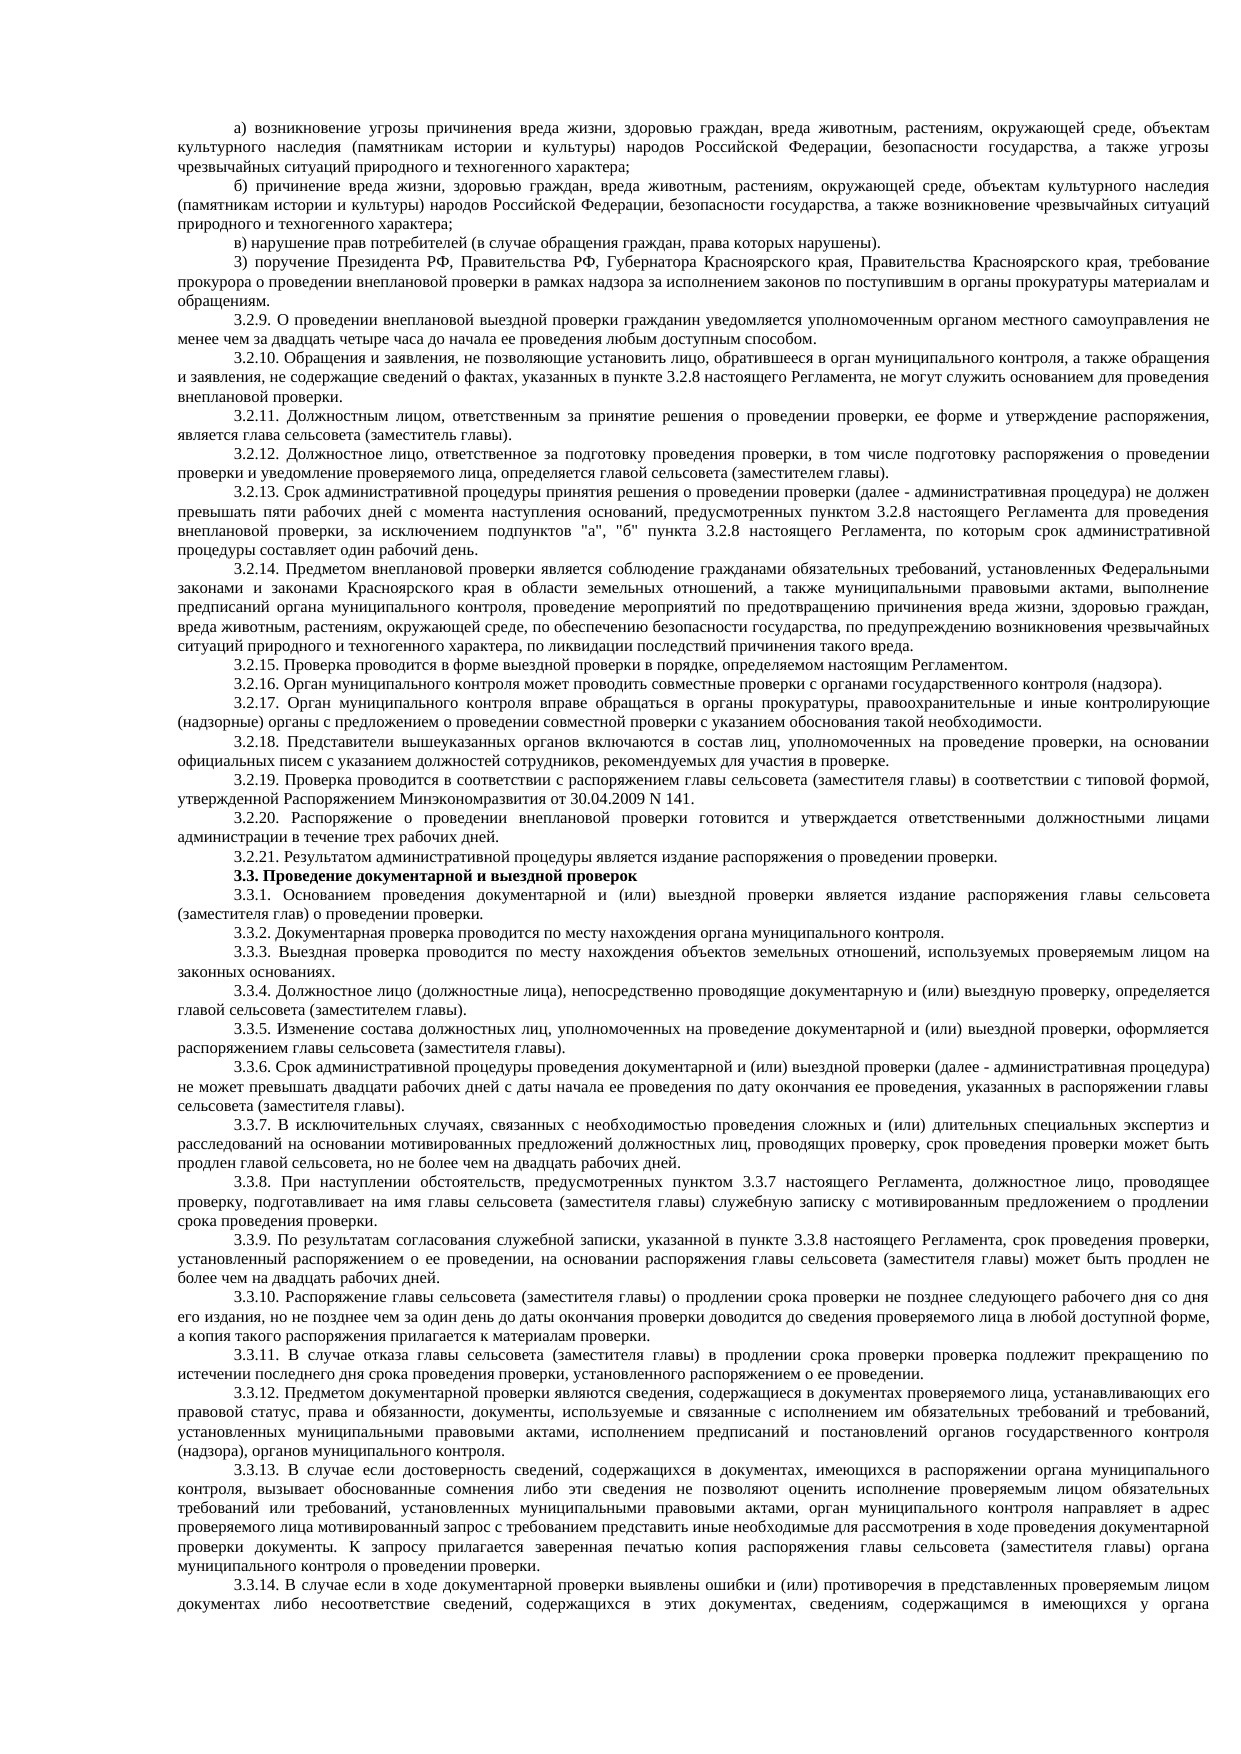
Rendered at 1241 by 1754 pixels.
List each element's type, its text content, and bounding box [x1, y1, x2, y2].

text 3.3.11. В случае отказа главы сельсовета (заместителя главы) в продлении срока проверки проверка подлежит прекращению по истечении последнего дня срока проведения проверки, установленного распоряжением о ее проведении. [177, 1345, 1211, 1383]
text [177, 1575, 1211, 1613]
text б) причинение вреда жизни, здоровью граждан, вреда животным, растениям, окружающей среде, объектам культурного наследия (памятникам истории и культуры) народов Российской Федерации, безопасности государства, а также возникновение чрезвычайных ситуаций природного и техногенного характера; [177, 176, 1211, 233]
text 3.3.9. По результатам согласования служебной записки, указанной в пункте 3.3.8 настоящего Регламента, срок проведения проверки, установленный распоряжением о ее проведении, на основании распоряжения главы сельсовета (заместителя главы) может быть продлен не более чем на двадцать рабочих дней. [177, 1230, 1211, 1287]
text 3.2.16. Орган муниципального контроля может проводить совместные проверки с органами государственного контроля (надзора). [177, 674, 1211, 693]
text 3.2.14. Предметом внеплановой проверки является соблюдение гражданами обязательных требований, установленных Федеральными законами и законами Красноярского края в области земельных отношений, а также муниципальными правовыми актами, выполнение предписаний органа муниципального контроля, проведение мероприятий по предотвращению причинения вреда жизни, здоровью граждан, вреда животным, растениям, окружающей среде, по обеспечению безопасности государства, по предупреждению возникновения чрезвычайных ситуаций природного и техногенного характера, по ликвидации последствий причинения такого вреда. [177, 559, 1211, 655]
text 3.2.17. Орган муниципального контроля вправе обращаться в органы прокуратуры, правоохранительные и иные контролирующие (надзорные) органы с предложением о проведении совместной проверки с указанием обоснования такой необходимости. [177, 693, 1211, 731]
text 3.3. Проведение документарной и выездной проверок [177, 866, 1211, 885]
text в) нарушение прав потребителей (в случае обращения граждан, права которых нарушены). [177, 233, 1211, 252]
text 3.2.19. Проверка проводится в соответствии с распоряжением главы сельсовета (заместителя главы) в соответствии с типовой формой, утвержденной Распоряжением Минэкономразвития от 30.04.2009 N 141. [177, 770, 1211, 808]
text 3.3.2. Документарная проверка проводится по месту нахождения органа муниципального контроля. [177, 923, 1211, 942]
text 3.3.10. Распоряжение главы сельсовета (заместителя главы) о продлении срока проверки не позднее следующего рабочего дня со дня его издания, но не позднее чем за один день до даты окончания проверки доводится до сведения проверяемого лица в любой доступной форме, а копия такого распоряжения прилагается к материалам проверки. [177, 1287, 1211, 1345]
text а) возникновение угрозы причинения вреда жизни, здоровью граждан, вреда животным, растениям, окружающей среде, объектам культурного наследия (памятникам истории и культуры) народов Российской Федерации, безопасности государства, а также угрозы чрезвычайных ситуаций природного и техногенного характера; [177, 118, 1211, 176]
text 3.2.18. Представители вышеуказанных органов включаются в состав лиц, уполномоченных на проведение проверки, на основании официальных писем с указанием должностей сотрудников, рекомендуемых для участия в проверке. [177, 731, 1211, 770]
text 3.2.13. Срок административной процедуры принятия решения о проведении проверки (далее - административная процедура) не должен превышать пяти рабочих дней с момента наступления оснований, предусмотренных пунктом 3.2.8 настоящего Регламента для проведения внеплановой проверки, за исключением подпунктов "а", "б" пункта 3.2.8 настоящего Регламента, по которым срок административной процедуры составляет один рабочий день. [177, 482, 1211, 559]
text 3.2.11. Должностным лицом, ответственным за принятие решения о проведении проверки, ее форме и утверждение распоряжения, является глава сельсовета (заместитель главы). [177, 406, 1211, 444]
text 3.3.8. При наступлении обстоятельств, предусмотренных пунктом 3.3.7 настоящего Регламента, должностное лицо, проводящее проверку, подготавливает на имя главы сельсовета (заместителя главы) служебную записку с мотивированным предложением о продлении срока проведения проверки. [177, 1172, 1211, 1230]
text 3.3.5. Изменение состава должностных лиц, уполномоченных на проведение документарной и (или) выездной проверки, оформляется распоряжением главы сельсовета (заместителя главы). [177, 1019, 1211, 1057]
text 3.3.7. В исключительных случаях, связанных с необходимостью проведения сложных и (или) длительных специальных экспертиз и расследований на основании мотивированных предложений должностных лиц, проводящих проверку, срок проведения проверки может быть продлен главой сельсовета, но не более чем на двадцать рабочих дней. [177, 1115, 1211, 1172]
text 3.2.10. Обращения и заявления, не позволяющие установить лицо, обратившееся в орган муниципального контроля, а также обращения и заявления, не содержащие сведений о фактах, указанных в пункте 3.2.8 настоящего Регламента, не могут служить основанием для проведения внеплановой проверки. [177, 348, 1211, 406]
text 3.2.20. Распоряжение о проведении внеплановой проверки готовится и утверждается ответственными должностными лицами администрации в течение трех рабочих дней. [177, 808, 1211, 846]
text 3.3.6. Срок административной процедуры проведения документарной и (или) выездной проверки (далее - административная процедура) не может превышать двадцати рабочих дней с даты начала ее проведения по дату окончания ее проведения, указанных в распоряжении главы сельсовета (заместителя главы). [177, 1057, 1211, 1115]
text 3.3.4. Должностное лицо (должностные лица), непосредственно проводящие документарную и (или) выездную проверку, определяется главой сельсовета (заместителем главы). [177, 981, 1211, 1019]
text 3.3.12. Предметом документарной проверки являются сведения, содержащиеся в документах проверяемого лица, устанавливающих его правовой статус, права и обязанности, документы, используемые и связанные с исполнением им обязательных требований и требований, установленных муниципальными правовыми актами, исполнением предписаний и постановлений органов государственного контроля (надзора), органов муниципального контроля. [177, 1383, 1211, 1460]
text 3.3.13. В случае если достоверность сведений, содержащихся в документах, имеющихся в распоряжении органа муниципального контроля, вызывает обоснованные сомнения либо эти сведения не позволяют оценить исполнение проверяемым лицом обязательных требований или требований, установленных муниципальными правовыми актами, орган муниципального контроля направляет в адрес проверяемого лица мотивированный запрос с требованием представить иные необходимые для рассмотрения в ходе проведения документарной проверки документы. К запросу прилагается заверенная печатью копия распоряжения главы сельсовета (заместителя главы) органа муниципального контроля о проведении проверки. [177, 1460, 1211, 1575]
text 3.2.9. О проведении внеплановой выездной проверки гражданин уведомляется уполномоченным органом местного самоуправления не менее чем за двадцать четыре часа до начала ее проведения любым доступным способом. [177, 310, 1211, 348]
text 3.2.12. Должностное лицо, ответственное за подготовку проведения проверки, в том числе подготовку распоряжения о проведении проверки и уведомление проверяемого лица, определяется главой сельсовета (заместителем главы). [177, 444, 1211, 482]
text 3.2.15. Проверка проводится в форме выездной проверки в порядке, определяемом настоящим Регламентом. [177, 655, 1211, 674]
text 3.3.3. Выездная проверка проводится по месту нахождения объектов земельных отношений, используемых проверяемым лицом на законных основаниях. [177, 942, 1211, 981]
text 3.2.21. Результатом административной процедуры является издание распоряжения о проведении проверки. [177, 846, 1211, 866]
text 3.3.1. Основанием проведения документарной и (или) выездной проверки является издание распоряжения главы сельсовета (заместителя глав) о проведении проверки. [177, 885, 1211, 923]
text 3) поручение Президента РФ, Правительства РФ, Губернатора Красноярского края, Правительства Красноярского края, требование прокурора о проведении внеплановой проверки в рамках надзора за исполнением законов по поступившим в органы прокуратуры материалам и обращениям. [177, 252, 1211, 310]
